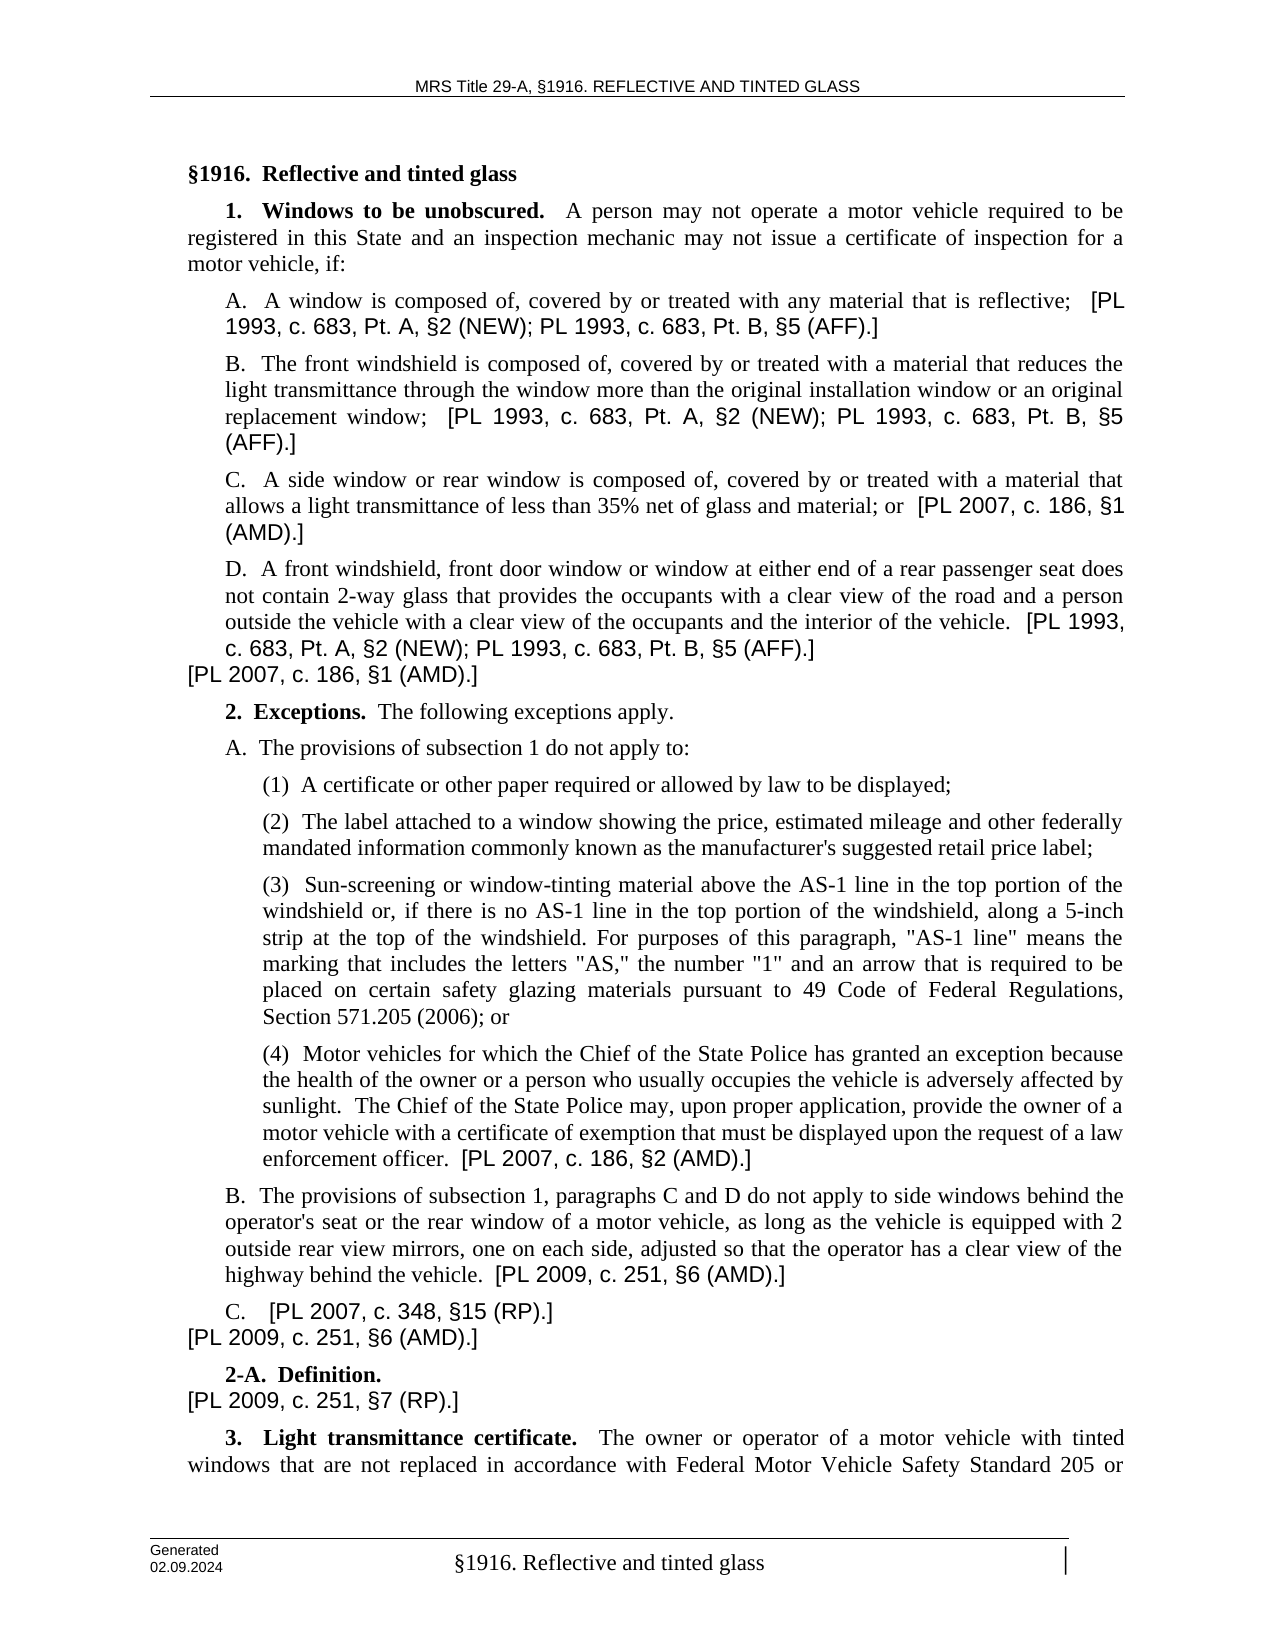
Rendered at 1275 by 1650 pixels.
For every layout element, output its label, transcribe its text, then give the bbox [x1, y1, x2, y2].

text (3) Sun-screening or window-tinting material above the AS-1 line in the top portion of the windshield or, if there is no AS-1 line in the top portion of the windshield, along a 5-inch strip at the top of the windshield. For purposes of this paragraph, "AS-1 line" means the marking that includes the letters "AS," the number "1" and an arrow that is required to be placed on certain safety glazing materials pursuant to 49 Code of Federal Regulations, Section 571.205 (2006); or [262, 871, 1125, 1029]
text B. The provisions of subsection 1, paragraphs C and D do not apply to side windows behind the operator's seat or the rear window of a motor vehicle, as long as the vehicle is equipped with 2 outside rear view mirrors, one on each side, adjusted so that the operator has a clear view of the highway behind the vehicle. [PL 2009, c. 251, §6 (AMD).] [225, 1182, 1125, 1287]
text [187, 1424, 1125, 1477]
text (4) Motor vehicles for which the Chief of the State Police has granted an exception because the health of the owner or a person who usually occupies the vehicle is adversely affected by sunlight. The Chief of the State Police may, upon proper application, provide the owner of a motor vehicle with a certificate of exemption that must be displayed upon the request of a law enforcement officer. [PL 2007, c. 186, §2 (AMD).] [262, 1040, 1125, 1172]
text [PL 2009, c. 251, §6 (AMD).] [187, 1324, 1125, 1351]
text 2. Exceptions. The following exceptions apply. [187, 698, 1125, 724]
text (2) The label attached to a window showing the price, estimated mileage and other federally mandated information commonly known as the manufacturer's suggested retail price label; [262, 808, 1125, 861]
text C. [PL 2007, c. 348, §15 (RP).] [225, 1298, 1125, 1324]
text [PL 2009, c. 251, §7 (RP).] [187, 1387, 1125, 1414]
text A. A window is composed of, covered by or treated with any material that is reflective; [PL 1993, c. 683, Pt. A, §2 (NEW); PL 1993, c. 683, Pt. B, §5 (AFF).] [225, 287, 1125, 339]
text [PL 2007, c. 186, §1 (AMD).] [187, 661, 1125, 687]
text A. The provisions of subsection 1 do not apply to: [225, 734, 1125, 761]
text C. A side window or rear window is composed of, covered by or treated with a material that allows a light transmittance of less than 35% net of glass and material; or [PL 2007, c. 186, §1 (AMD).] [225, 466, 1125, 545]
text 2-A. Definition. [187, 1361, 1125, 1387]
text B. The front windshield is composed of, covered by or treated with a material that reduces the light transmittance through the window more than the original installation window or an original replacement window; [PL 1993, c. 683, Pt. A, §2 (NEW); PL 1993, c. 683, Pt. B, §5 (AFF).] [225, 350, 1125, 455]
text 1. Windows to be unobscured. A person may not operate a motor vehicle required to be registered in this State and an inspection mechanic may not issue a certificate of inspection for a motor vehicle, if: [187, 197, 1125, 276]
text §1916. Reflective and tinted glass [187, 160, 1125, 187]
text D. A front windshield, front door window or window at either end of a rear passenger seat does not contain 2-way glass that provides the occupants with a clear view of the road and a person outside the vehicle with a clear view of the occupants and the interior of the vehicle. [PL 1993, c. 683, Pt. A, §2 (NEW); PL 1993, c. 683, Pt. B, §5 (AFF).] [225, 555, 1125, 661]
text (1) A certificate or other paper required or allowed by law to be displayed; [262, 771, 1125, 798]
